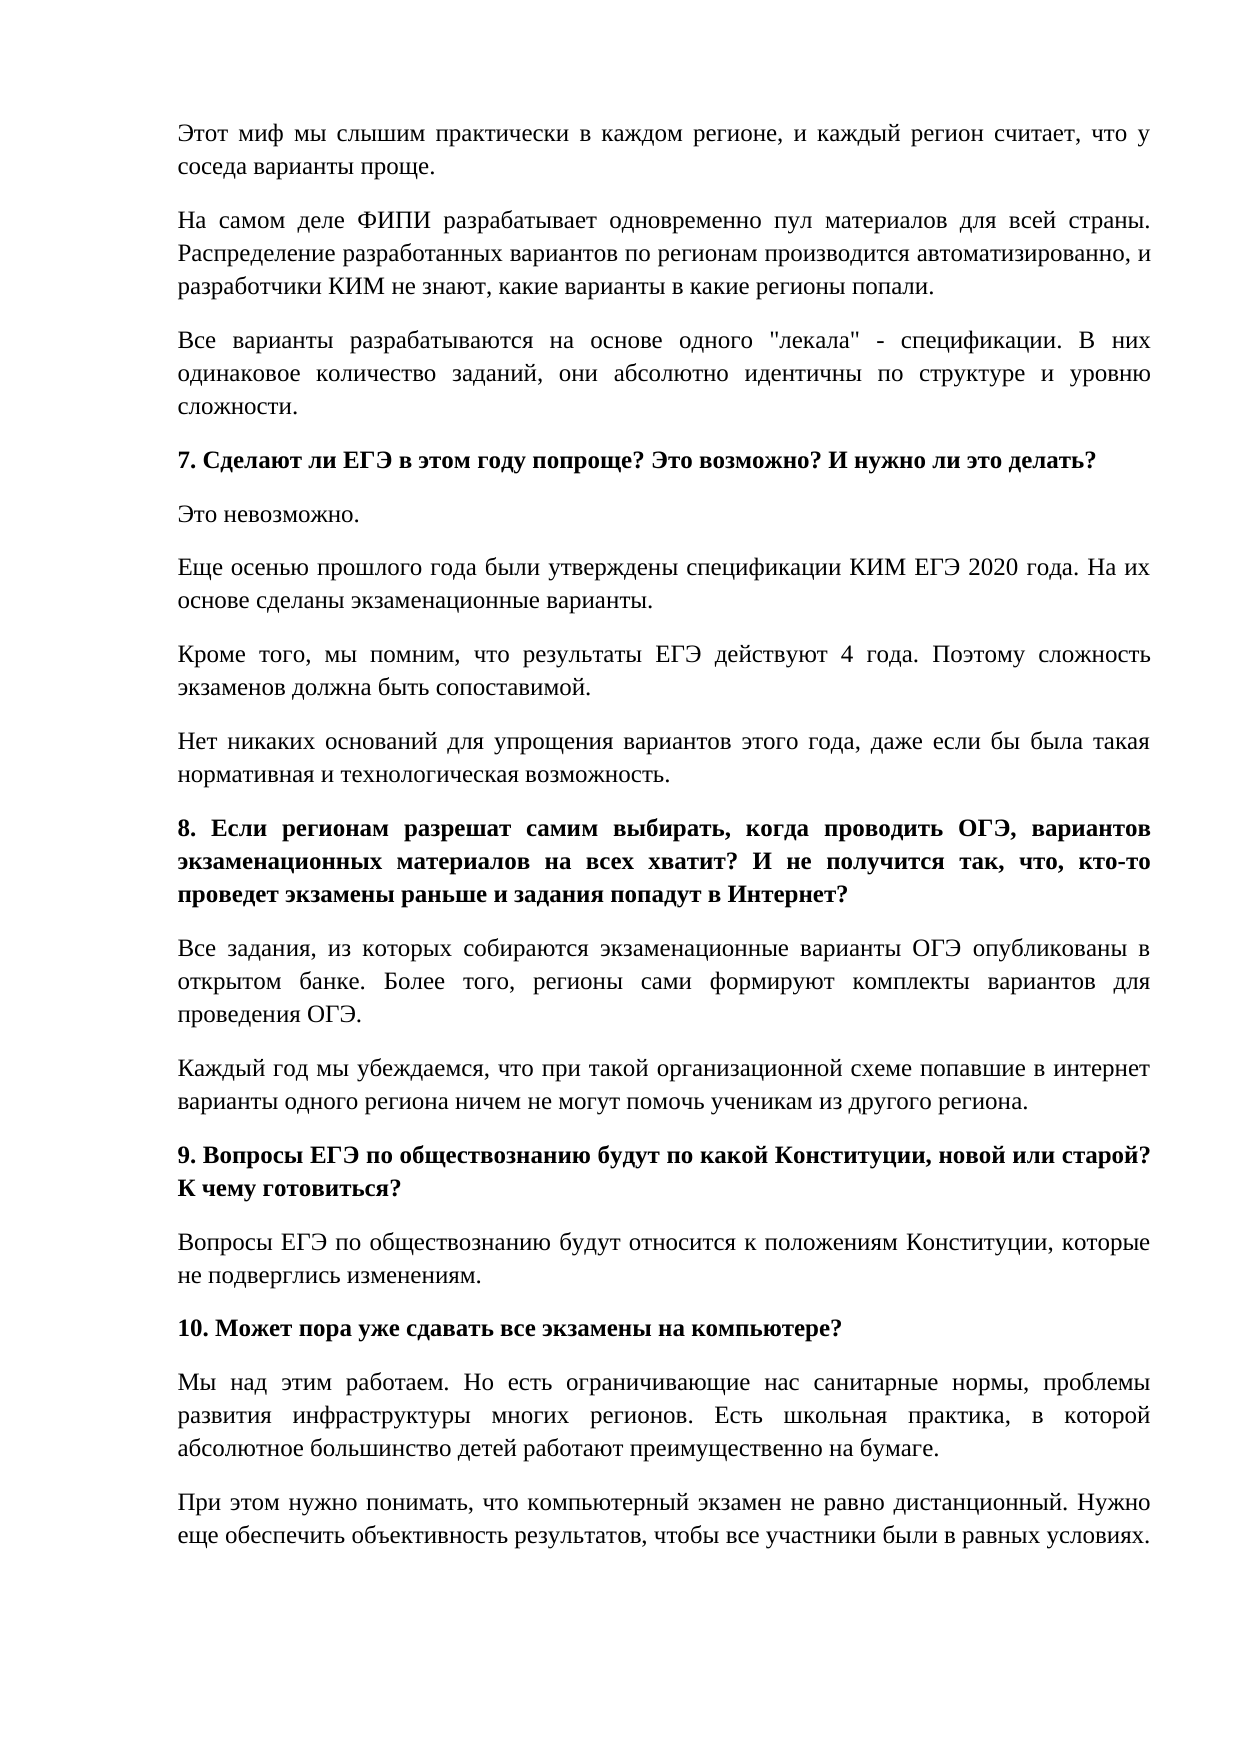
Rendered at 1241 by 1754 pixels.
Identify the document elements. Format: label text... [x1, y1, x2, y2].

text Каждый год мы убеждаемся, что при такой организационной схеме попавшие в интернет варианты одного региона ничем не могут помочь ученикам из другого региона. [177, 1053, 1152, 1115]
text Все варианты разрабатываются на основе одного "лекала" - спецификации. В них одинаковое количество заданий, они абсолютно идентичны по структуре и уровню сложности. [177, 325, 1152, 420]
text Мы над этим работаем. Но есть ограничивающие нас санитарные нормы, проблемы развития инфраструктуры многих регионов. Есть школьная практика, в которой абсолютное большинство детей работают преимущественно на бумаге. [177, 1367, 1152, 1462]
text Это невозможно. [177, 499, 1152, 527]
text Этот миф мы слышим практически в каждом регионе, и каждый регион считает, что у соседа варианты проще. [177, 118, 1152, 180]
text При этом нужно понимать, что компьютерный экзамен не равно дистанционный. Нужно еще обеспечить объективность результатов, чтобы все участники были в равных условиях. [177, 1487, 1152, 1549]
text Еще осенью прошлого года были утверждены спецификации КИМ ЕГЭ 2020 года. На их основе сделаны экзаменационные варианты. [177, 552, 1152, 614]
text 8. Если регионам разрешат самим выбирать, когда проводить ОГЭ, вариантов экзаменационных материалов на всех хватит? И не получится так, что, кто-то проведет экзамены раньше и задания попадут в Интернет? [177, 813, 1152, 908]
text 9. Вопросы ЕГЭ по обществознанию будут по какой Конституции, новой или старой? К чему готовиться? [177, 1140, 1152, 1202]
text Все задания, из которых собираются экзаменационные варианты ОГЭ опубликованы в открытом банке. Более того, регионы сами формируют комплекты вариантов для проведения ОГЭ. [177, 933, 1152, 1028]
text 10. Может пора уже сдавать все экзамены на компьютере? [177, 1313, 1152, 1342]
text Нет никаких оснований для упрощения вариантов этого года, даже если бы была такая нормативная и технологическая возможность. [177, 726, 1152, 788]
text Кроме того, мы помним, что результаты ЕГЭ действуют 4 года. Поэтому сложность экзаменов должна быть сопоставимой. [177, 639, 1152, 701]
text На самом деле ФИПИ разрабатывает одновременно пул материалов для всей страны. Распределение разработанных вариантов по регионам производится автоматизированно, и разработчики КИМ не знают, какие варианты в какие регионы попали. [177, 205, 1152, 300]
text Вопросы ЕГЭ по обществознанию будут относится к положениям Конституции, которые не подверглись изменениям. [177, 1227, 1152, 1288]
text 7. Сделают ли ЕГЭ в этом году попроще? Это возможно? И нужно ли это делать? [177, 445, 1152, 473]
